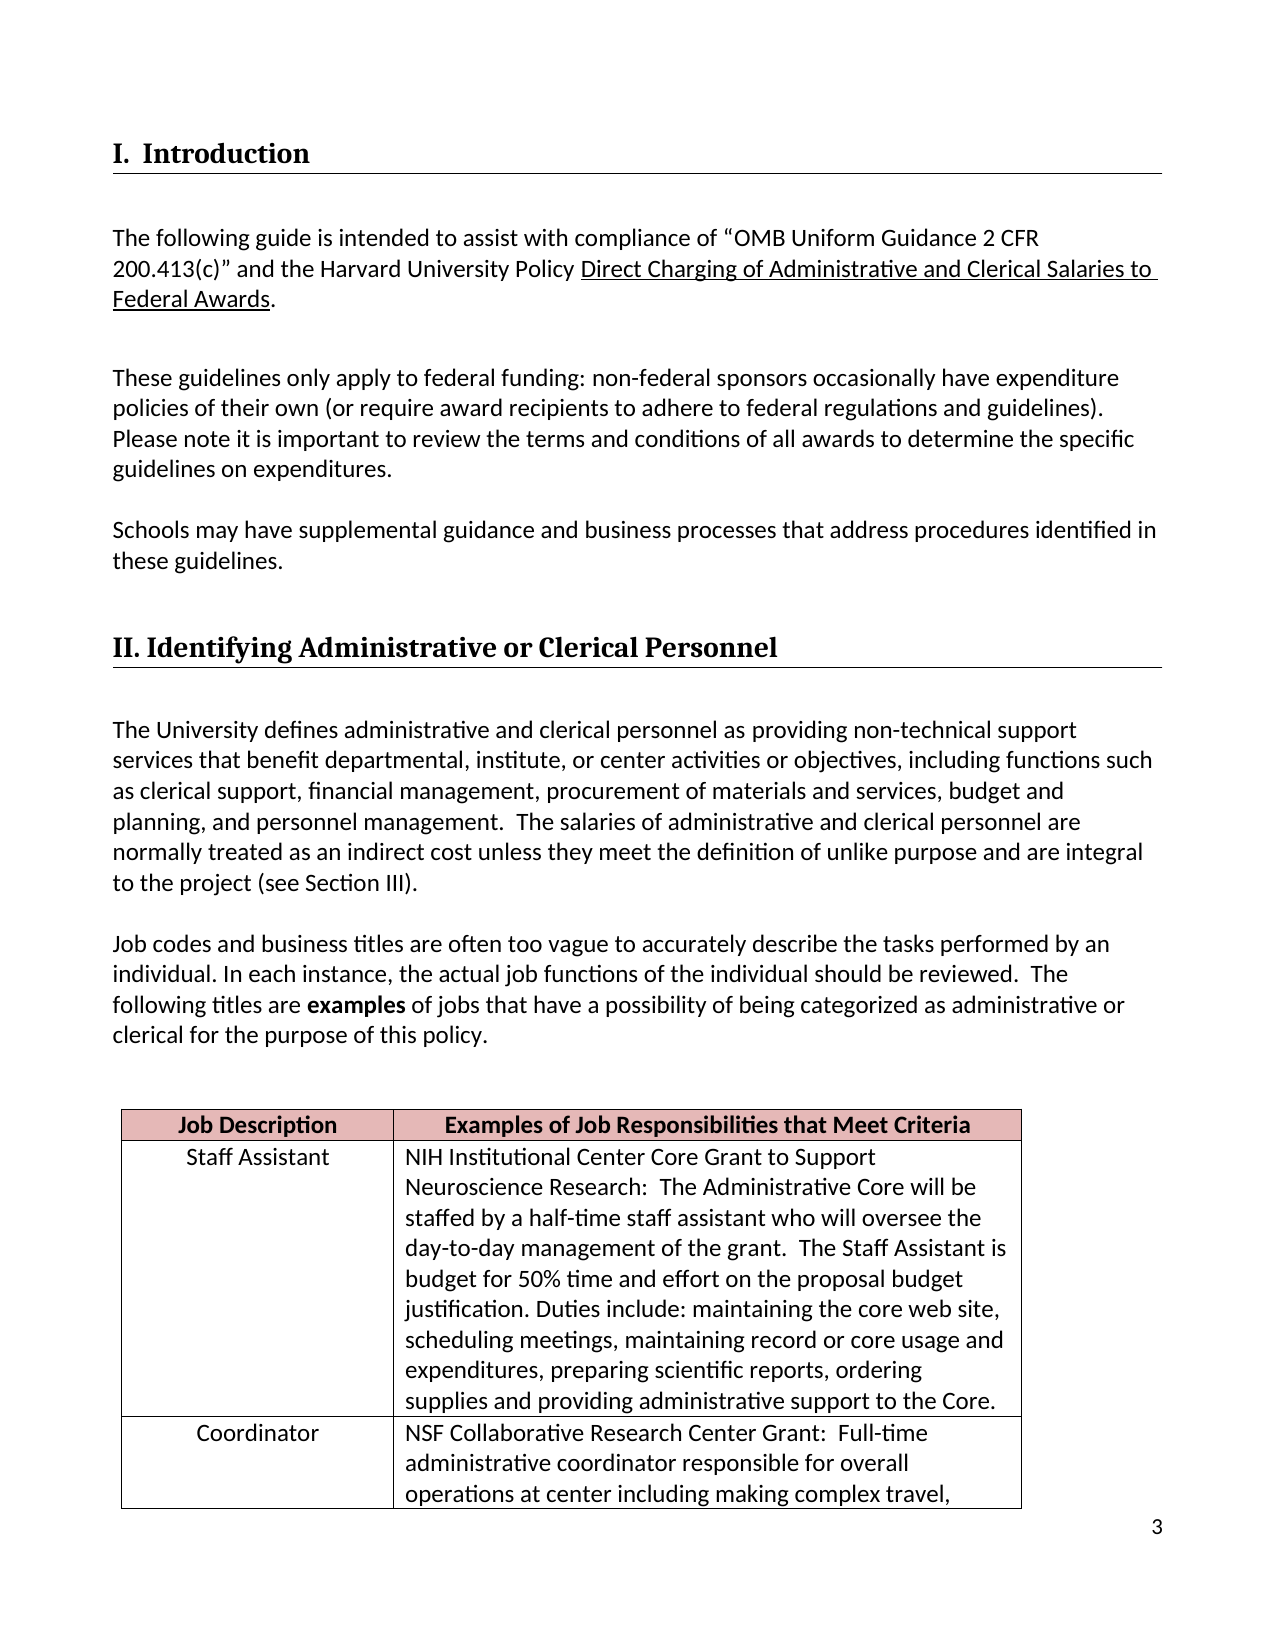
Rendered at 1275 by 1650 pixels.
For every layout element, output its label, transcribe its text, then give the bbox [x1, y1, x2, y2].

subtitle I. Introduction [112, 137, 1162, 174]
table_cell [394, 1417, 1021, 1508]
table_cell Staff Assistant [122, 1141, 393, 1416]
text Schools may have supplemental guidance and business processes that address procedures identified in these guidelines. [112, 515, 1162, 576]
table_cell NIH Institutional Center Core Grant to Support Neuroscience Research: The Administrative Core will be staffed by a half-time staff assistant who will oversee the day-to-day management of the grant. The Staff Assistant is budget for 50% time and effort on the proposal budget justification. Duties include: maintaining the core web site, scheduling meetings, maintaining record or core usage and expenditures, preparing scientific reports, ordering supplies and providing administrative support to the Core. [394, 1141, 1021, 1416]
text The following guide is intended to assist with compliance of “OMB Uniform Guidance 2 CFR 200.413(c)” and the Harvard University Policy Direct Charging of Administrative and Clerical Salaries to Federal Awards. [112, 222, 1162, 314]
table_cell Coordinator [122, 1417, 393, 1508]
subtitle II. Identifying Administrative or Clerical Personnel [112, 631, 1162, 668]
text These guidelines only apply to federal funding: non-federal sponsors occasionally have expenditure policies of their own (or require award recipients to adhere to federal regulations and guidelines). Please note it is important to review the terms and conditions of all awards to determine the specific guidelines on expenditures. [112, 362, 1162, 484]
table_header Job Description [122, 1110, 393, 1140]
table_header Examples of Job Responsibilities that Meet Criteria [394, 1110, 1021, 1140]
text The University defines administrative and clerical personnel as providing non-technical support services that benefit departmental, institute, or center activities or objectives, including functions such as clerical support, financial management, procurement of materials and services, budget and planning, and personnel management. The salaries of administrative and clerical personnel are normally treated as an indirect cost unless they meet the definition of unlike purpose and are integral to the project (see Section III). [112, 714, 1162, 897]
text Job codes and business titles are often too vague to accurately describe the tasks performed by an individual. In each instance, the actual job functions of the individual should be reviewed. The following titles are examples of jobs that have a possibility of being categorized as administrative or clerical for the purpose of this policy. [112, 928, 1162, 1050]
